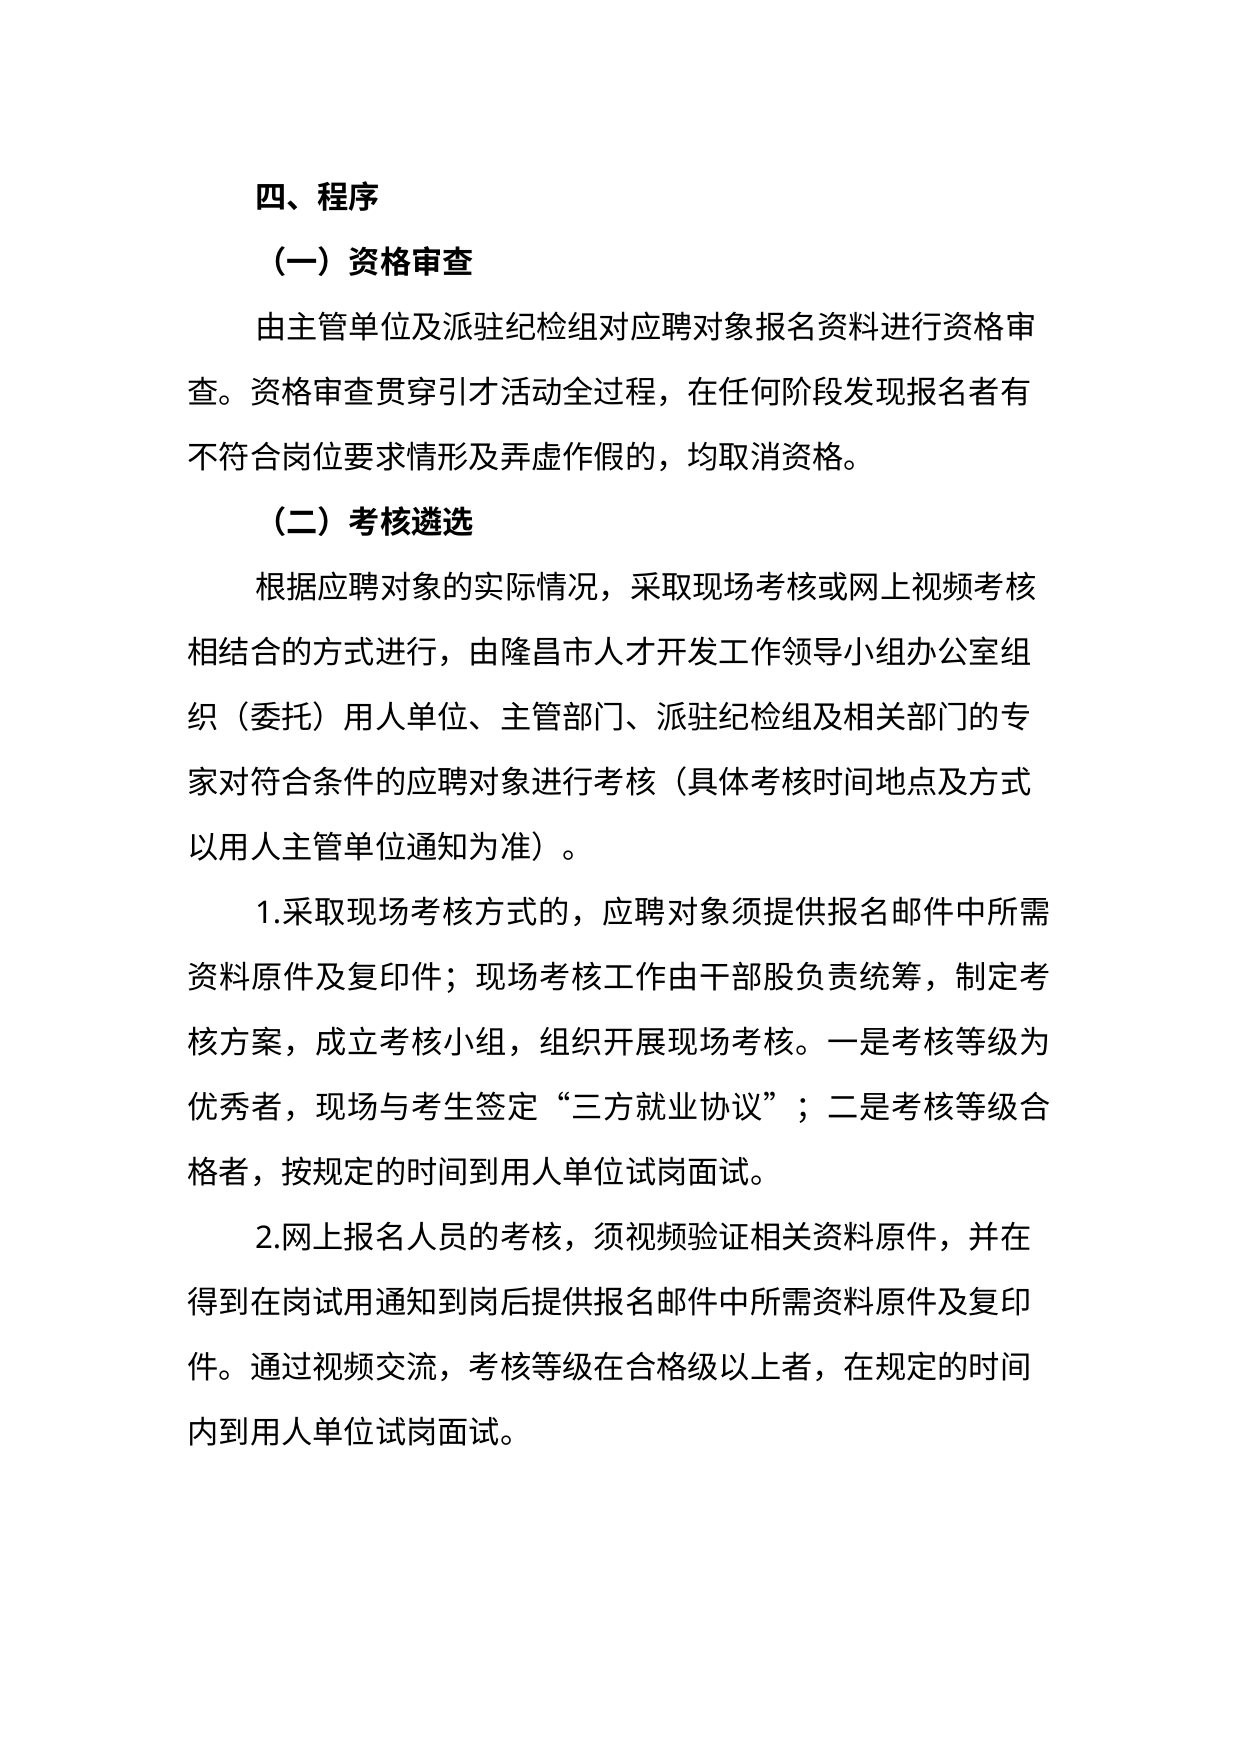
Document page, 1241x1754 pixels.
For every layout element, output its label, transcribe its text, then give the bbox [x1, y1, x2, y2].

text 1.采取现场考核方式的，应聘对象须提供报名邮件中所需资料原件及复印件；现场考核工作由干部股负责统筹，制定考核方案，成立考核小组，组织开展现场考核。一是考核等级为优秀者，现场与考生签定“三方就业协议”；二是考核等级合格者，按规定的时间到用人单位试岗面试。 [187, 877, 1053, 1202]
text 四、程序 [187, 162, 1053, 227]
text 由主管单位及派驻纪检组对应聘对象报名资料进行资格审查。资格审查贯穿引才活动全过程，在任何阶段发现报名者有不符合岗位要求情形及弄虚作假的，均取消资格。 [187, 292, 1053, 487]
text 根据应聘对象的实际情况，采取现场考核或网上视频考核相结合的方式进行，由隆昌市人才开发工作领导小组办公室组织（委托）用人单位、主管部门、派驻纪检组及相关部门的专家对符合条件的应聘对象进行考核（具体考核时间地点及方式以用人主管单位通知为准）。 [187, 552, 1053, 877]
text （二）考核遴选 [187, 487, 1053, 552]
text 2.网上报名人员的考核，须视频验证相关资料原件，并在得到在岗试用通知到岗后提供报名邮件中所需资料原件及复印件。通过视频交流，考核等级在合格级以上者，在规定的时间内到用人单位试岗面试。 [187, 1202, 1053, 1462]
text （一）资格审查 [187, 227, 1053, 292]
